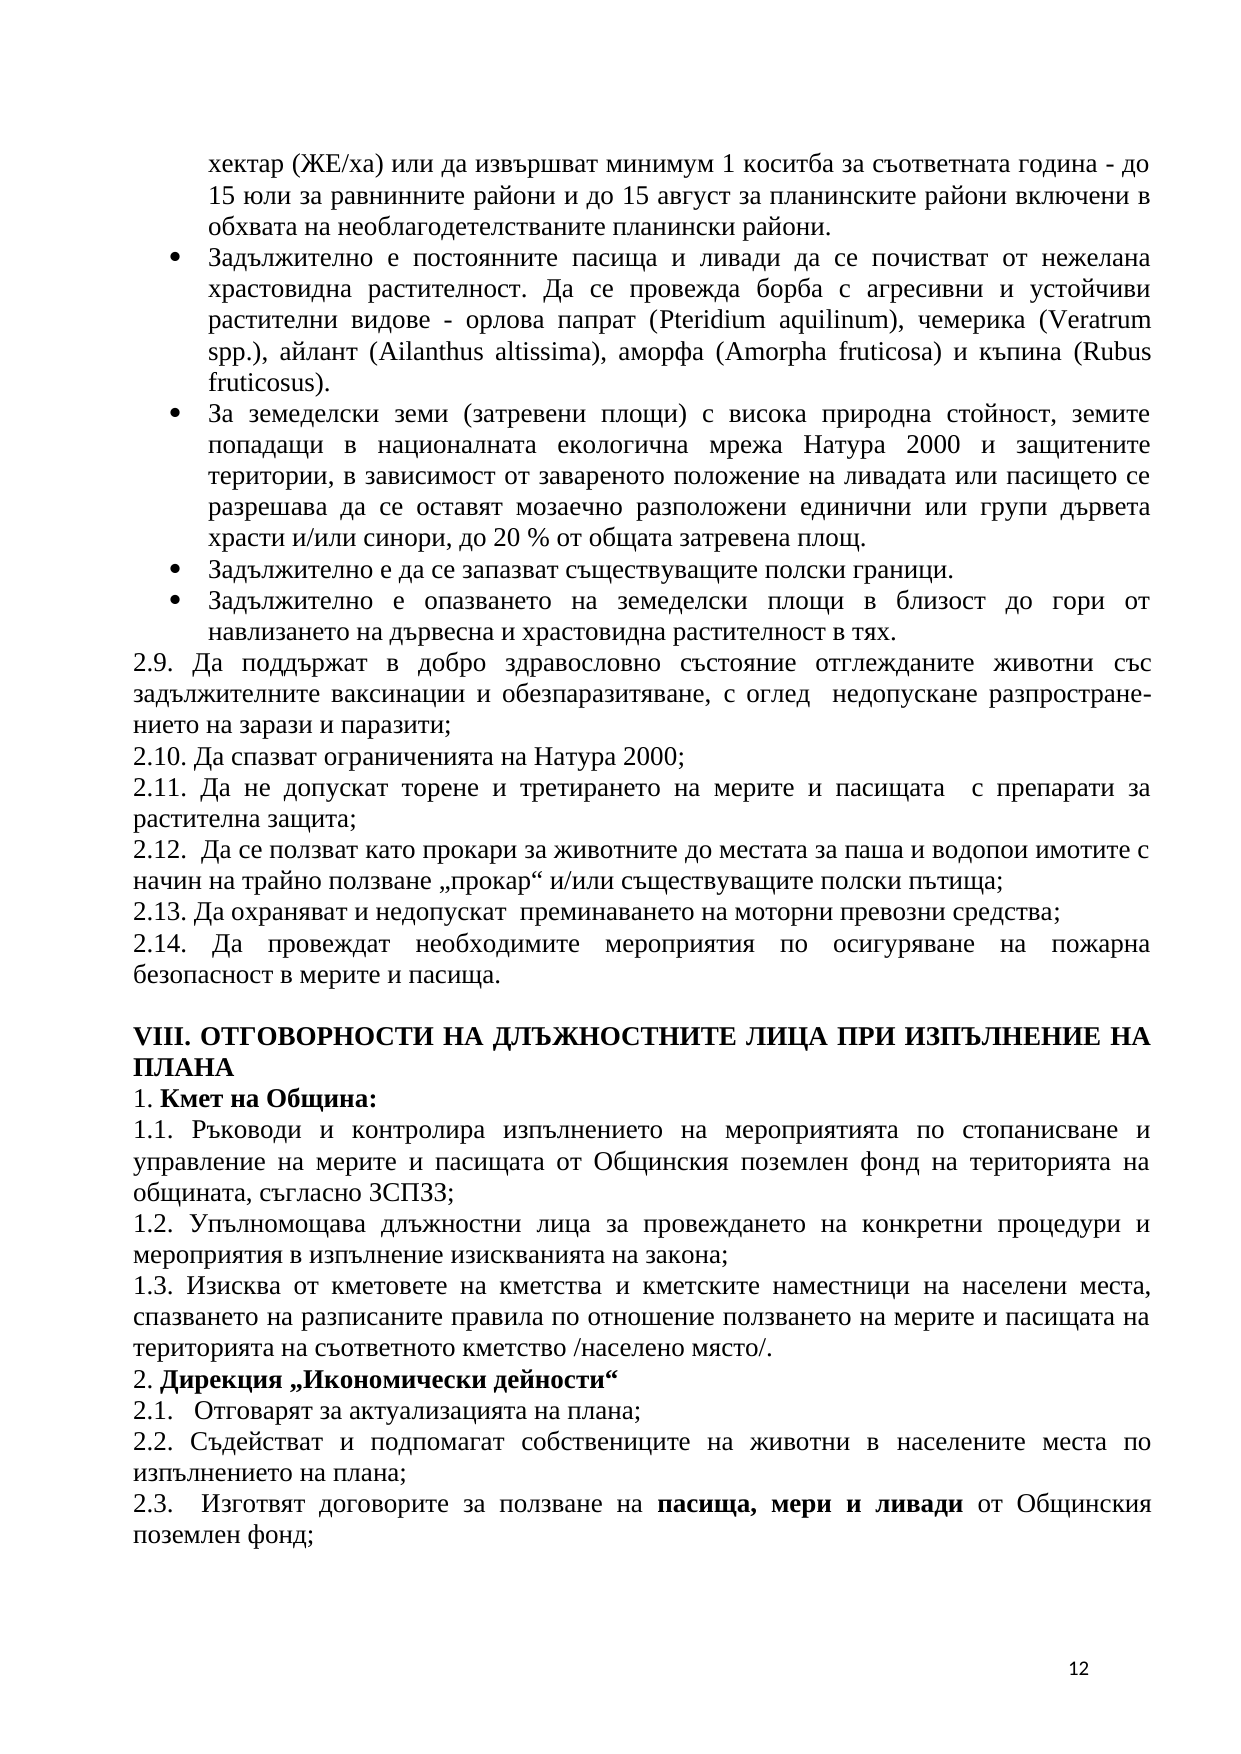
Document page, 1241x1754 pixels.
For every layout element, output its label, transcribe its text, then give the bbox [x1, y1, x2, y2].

text 2.1. Отговарят за актуализацията на плана; [133, 1394, 1152, 1425]
text 2.9. Да поддържат в добро здравословно състояние отглежданите животни със задължителните ваксинации и обезпаразитяване, с оглед недопускане разпростране-нието на зарази и паразити; [133, 646, 1152, 740]
text 2.11. Да не допускат торене и третирането на мерите и пасищата с препарати за растителна защита; [133, 771, 1152, 833]
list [170, 148, 1152, 241]
text 2.13. Да охраняват и недопускат преминаването на моторни превозни средства; [133, 896, 1152, 927]
text VIII. ОТГОВОРНОСТИ НА ДЛЪЖНОСТНИТЕ ЛИЦА ПРИ ИЗПЪЛНЕНИЕ НА ПЛАНА [133, 1020, 1152, 1082]
text 2.14. Да провеждат необходимите мероприятия по осигуряване на пожарна безопасност в мерите и пасища. [133, 927, 1152, 989]
list Задължително е опазването на земеделски площи в близост до гори от навлизането на дървесна и храстовидна растителност в тях. [170, 584, 1152, 646]
text 1.3. Изисква от кметовете на кметства и кметските наместници на населени места, спазването на разписаните правила по отношение ползването на мерите и пасищата на територията на съответното кметство /населено място/. [133, 1269, 1152, 1363]
text 2. Дирекция „Икономически дейности“ [133, 1363, 1152, 1394]
text 2.2. Съдействат и подпомагат собствениците на животни в населените места по изпълнението на плана; [133, 1425, 1152, 1487]
text 1.1. Ръководи и контролира изпълнението на мероприятията по стопанисване и управление на мерите и пасищата от Общинския поземлен фонд на територията на общината, съгласно ЗСПЗЗ; [133, 1113, 1152, 1207]
list За земеделски земи (затревени площи) с висока природна стойност, земите попадащи в националната екологична мрежа Натура 2000 и защитените територии, в зависимост от завареното положение на ливадата или пасището се разрешава да се оставят мозаечно разположени единични или групи дървета храсти и/или синори, до 20 % от общата затревена площ. [170, 397, 1152, 553]
text 1.2. Упълномощава длъжностни лица за провеждането на конкретни процедури и мероприятия в изпълнение изискванията на закона; [133, 1207, 1152, 1269]
list Задължително е да се запазват съществуващите полски граници. [170, 553, 1152, 584]
text 2.10. Да спазват ограниченията на Натура 2000; [133, 740, 1152, 771]
text 2.3. Изготвят договорите за ползване на пасища, мери и ливади от Общинския поземлен фонд; [133, 1487, 1152, 1549]
text 2.12. Да се ползват като прокари за животните до местата за паша и водопои имотите с начин на трайно ползване „прокар“ и/или съществуващите полски пътища; [133, 833, 1152, 896]
list Задължително е постоянните пасища и ливади да се почистват от нежелана храстовидна растителност. Да се провежда борба с агресивни и устойчиви растителни видове - орлова папрат (Pteridium aquilinum), чемерика (Veratrum spp.), айлант (Ailanthus altissima), аморфа (Amorpha fruticosa) и къпина (Rubus fruticosus). [170, 241, 1152, 397]
text 1. Кмет на Община: [133, 1082, 1152, 1113]
